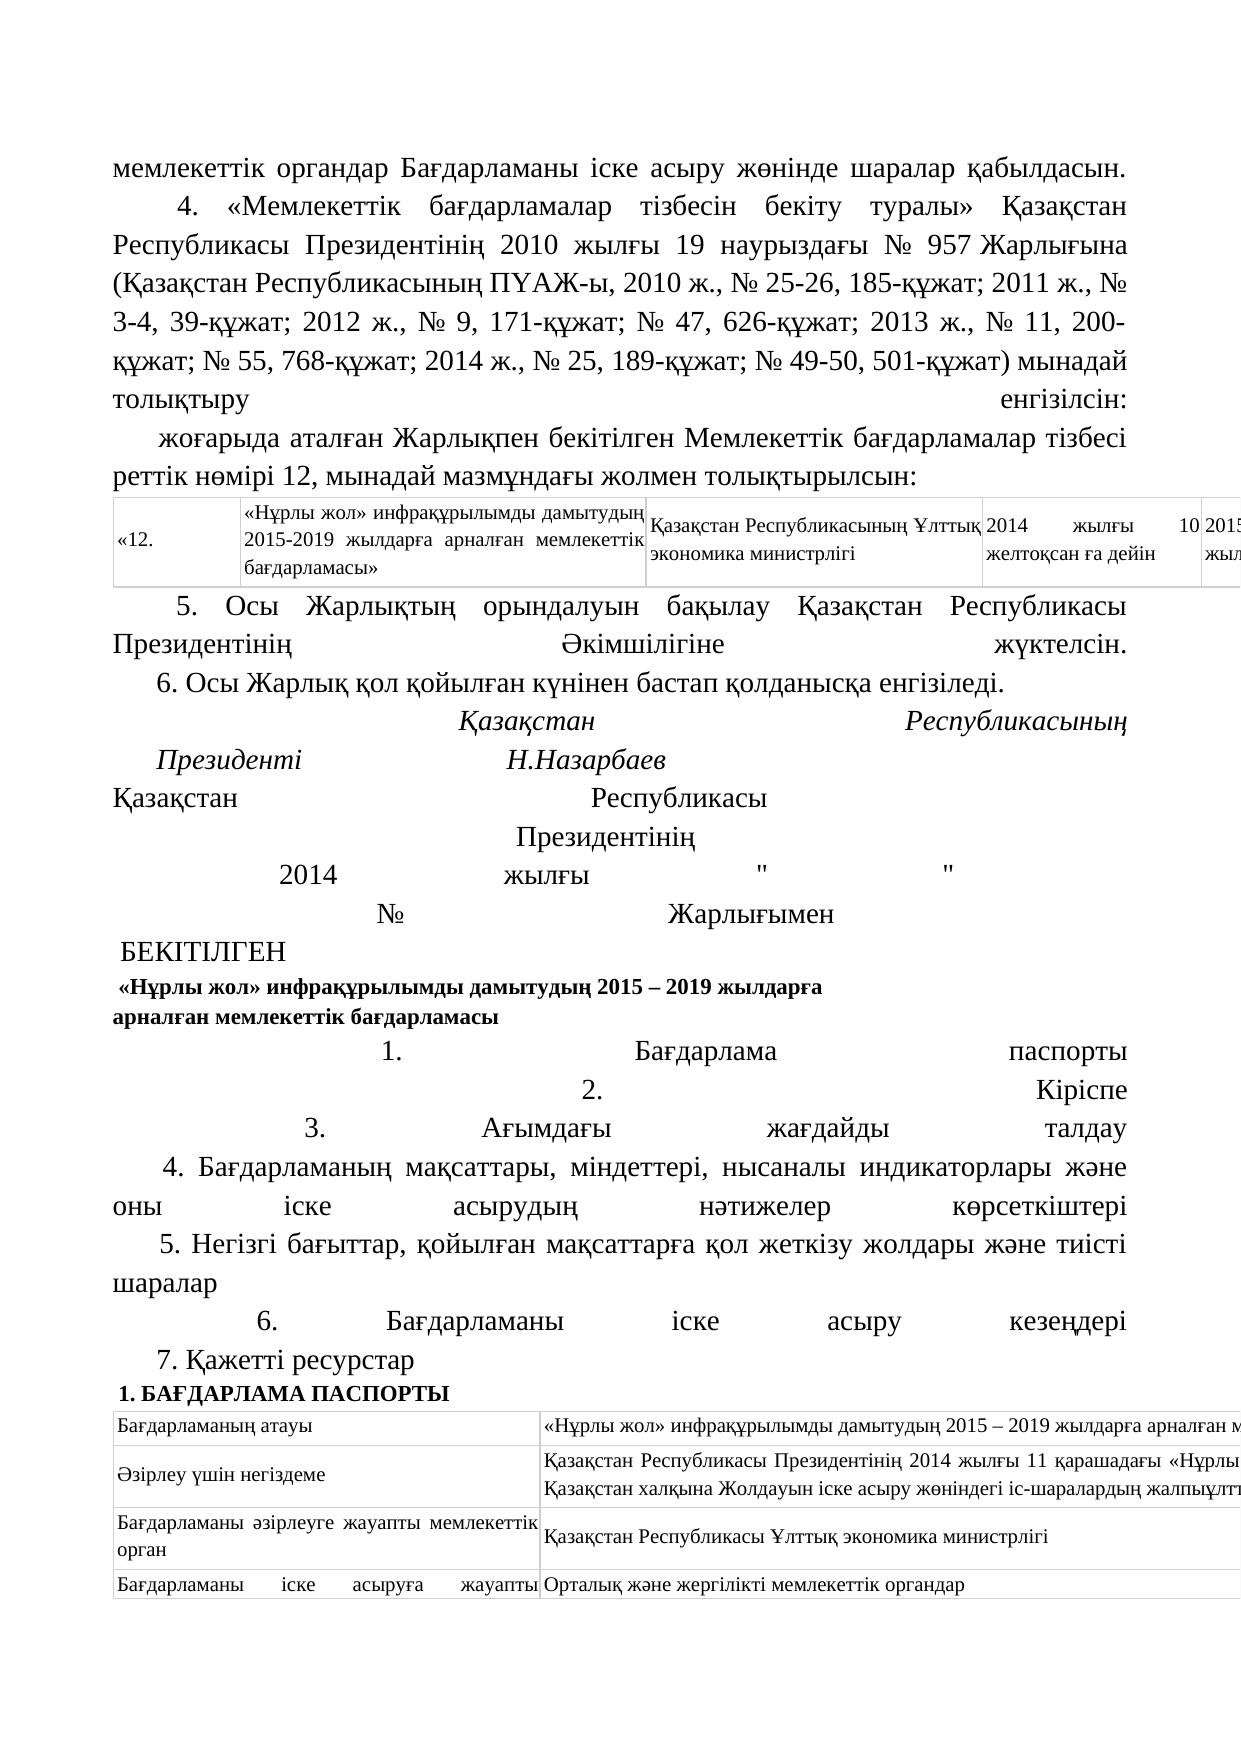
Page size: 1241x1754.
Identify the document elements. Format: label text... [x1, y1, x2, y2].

table_cell Қазақстан Республикасы Президентінің 2014 жылғы 11 қарашадағы «Нұрлы жол – болашаққа бастар жол» атты Қазақстан халқына Жолдауын іске асыру жөніндегі іс-шаралардың жалпыұлттық жоспарының 4-тармағы [541, 1446, 1240, 1507]
table_cell Бағдарламаны әзірлеуге жауапты мемлекеттік орган [114, 1508, 539, 1569]
text Қазақстан Республикасының Президенті Н.Назарбаев [112, 703, 1128, 775]
table_header «Нұрлы жол» инфрақұрылымды дамытудың 2015 – 2019 жылдарға арналған мемлекеттік бағдарламасы [541, 1412, 1240, 1445]
text 1. БАҒДАРЛАМА ПАСПОРТЫ [112, 1380, 1128, 1407]
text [112, 150, 1128, 492]
table_header Қазақстан Республикасының Ұлттық экономика министрлігі [647, 498, 982, 586]
table_header Бағдарламаның атауы [114, 1412, 539, 1445]
table_cell Әзірлеу үшін негіздеме [114, 1446, 539, 1507]
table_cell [541, 1570, 1240, 1597]
text «Нұрлы жол» инфрақұрылымды дамытудың 2015 – 2019 жылдарға арналған мемлекеттік бағдарламасы [112, 973, 1128, 1030]
table_header 2014 жылғы 10 желтоқсан ға дейін [983, 498, 1201, 586]
text 5. Осы Жарлықтың орындалуын бақылау Қазақстан Республикасы Президентінің Әкімшілігіне жүктелсін. 6. Осы Жарлық қол қойылған күнінен бастап қолданысқа енгізіледі. [112, 588, 1128, 698]
table_header «Нұрлы жол» инфрақұрылымды дамытудың 2015-2019 жылдарға арналған мемлекеттік бағдарламасы» [241, 498, 645, 586]
table_header «12. [114, 498, 240, 586]
text 1. Бағдарлама паспорты 2. Кіріспе 3. Ағымдағы жағдайды талдау 4. Бағдарламаның мақсаттары, міндеттері, нысаналы индикаторлары және оны іске асырудың нәтижелер көрсеткіштері 5. Негізгі бағыттар, қойылған мақсаттарға қол жеткізу жолдары және тиісті шаралар 6. Бағдарламаны іске асыру кезеңдері 7. Қажетті ресурстар [112, 1033, 1128, 1375]
table_header 2015- 2019 жылдар [1202, 498, 1240, 586]
table_cell Қазақстан Республикасы Ұлттық экономика министрлігі [541, 1508, 1240, 1569]
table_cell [114, 1570, 539, 1597]
text Қазақстан Республикасы Президентінің 2014 жылғы " " № Жарлығымен БЕКІТІЛГЕН [112, 780, 1128, 968]
